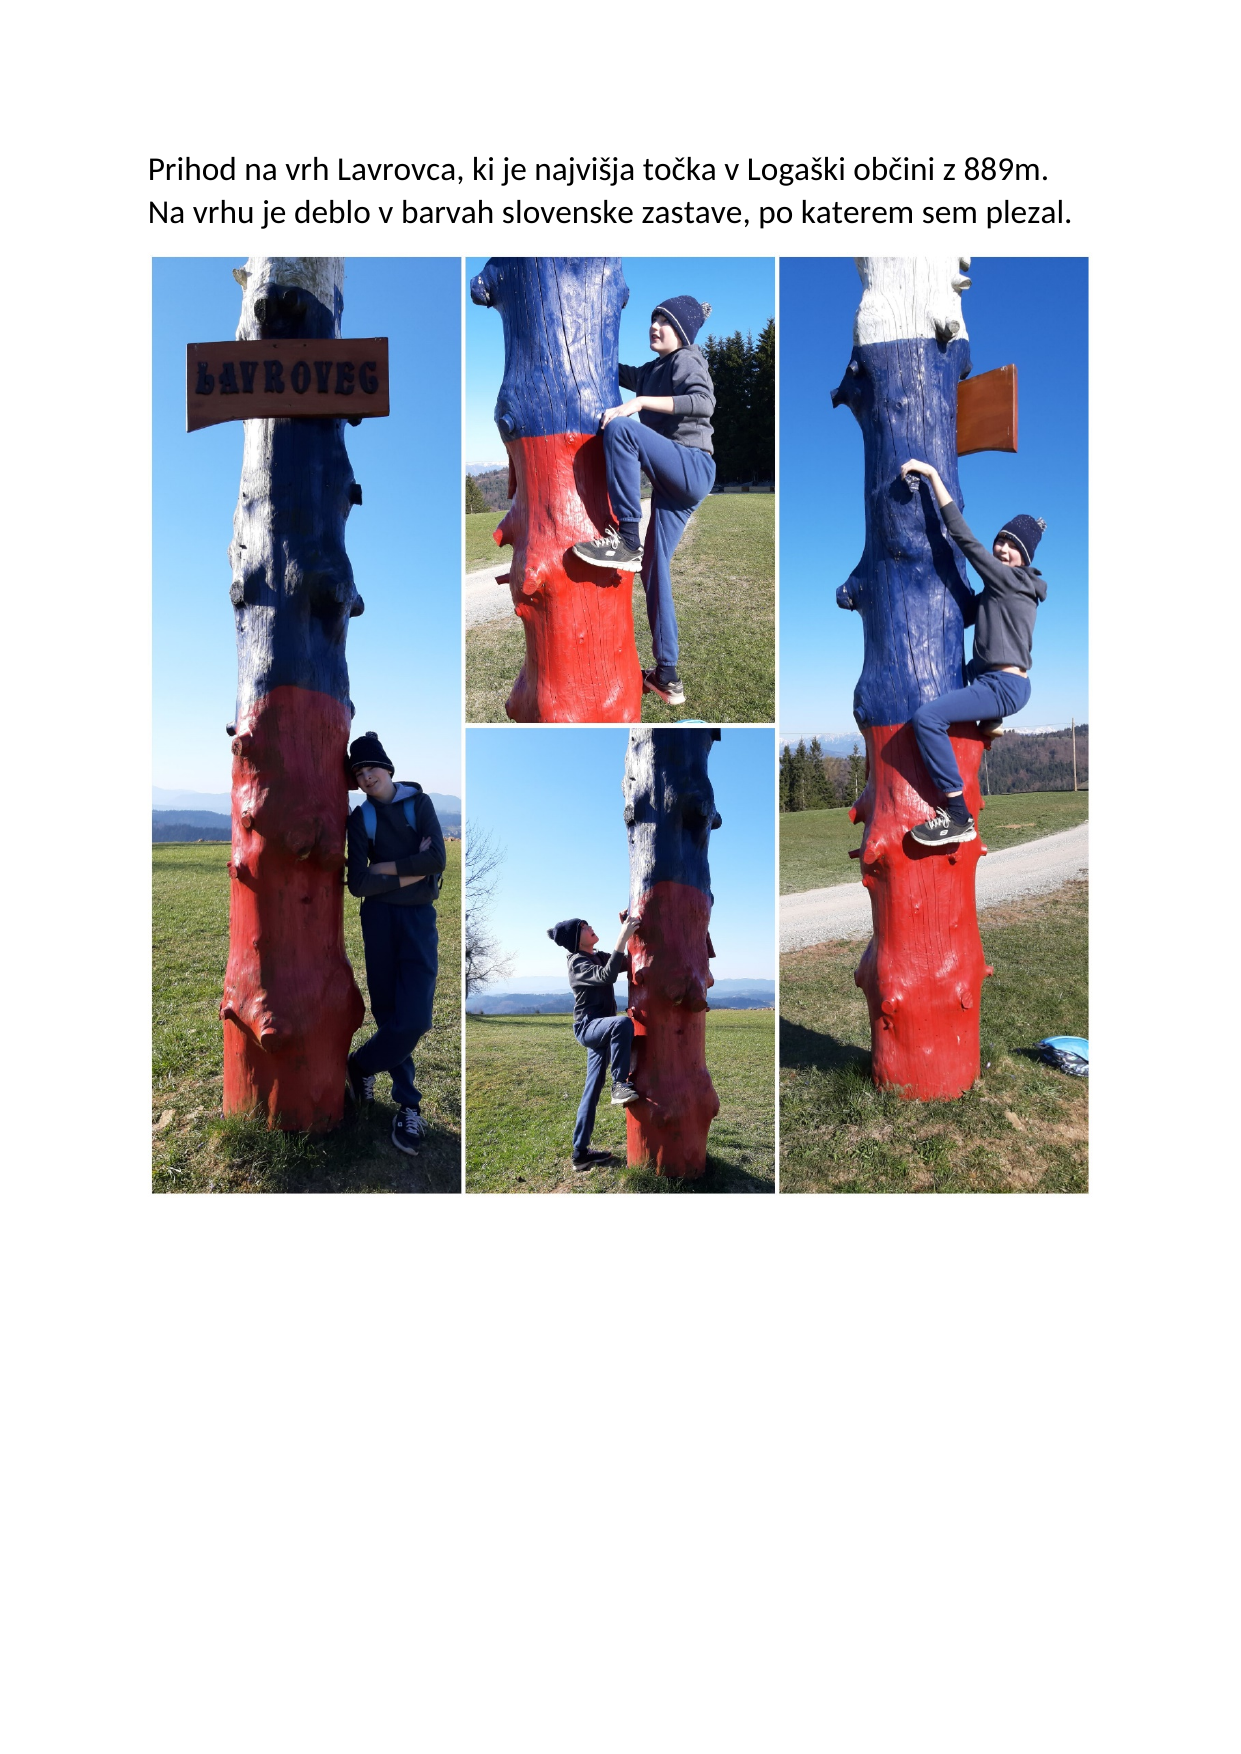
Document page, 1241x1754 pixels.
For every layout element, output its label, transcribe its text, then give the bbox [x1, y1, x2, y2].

picture [147, 252, 1093, 1198]
text Prihod na vrh Lavrovca, ki je najvišja točka v Logaški občini z 889m. Na vrhu je deblo v barvah slovenske zastave, po katerem sem plezal. [148, 148, 1093, 232]
